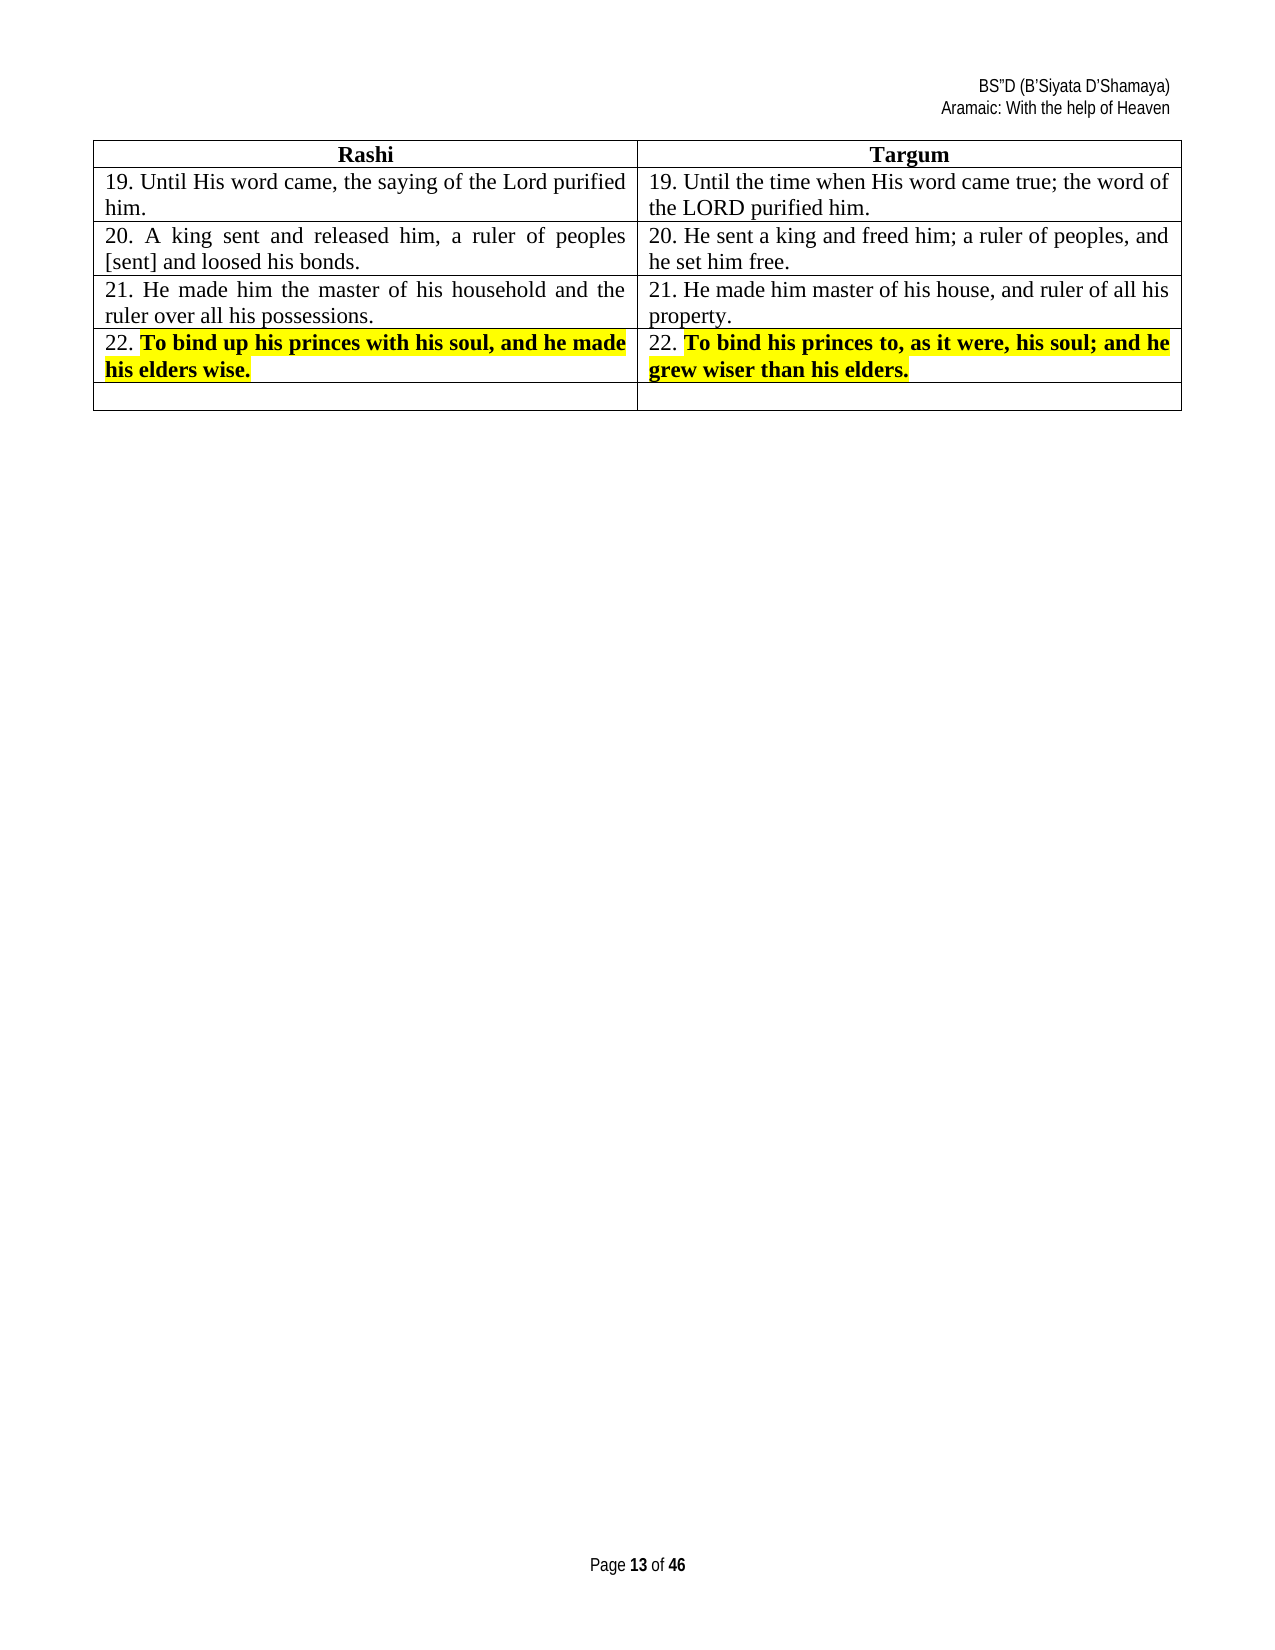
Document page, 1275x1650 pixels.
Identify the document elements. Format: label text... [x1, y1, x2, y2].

table_header Rashi [94, 141, 637, 167]
table_cell 21. He made him the master of his household and the ruler over all his possessions. [94, 276, 637, 328]
table_header Targum [638, 141, 1181, 167]
table_cell [638, 383, 1181, 409]
table_cell 20. A king sent and released him, a ruler of peoples [sent] and loosed his bonds. [94, 222, 637, 274]
table_cell [94, 383, 637, 409]
table_cell 21. He made him master of his house, and ruler of all his property. [638, 276, 1181, 328]
table_cell 20. He sent a king and freed him; a ruler of peoples, and he set him free. [638, 222, 1181, 274]
table_cell 22. To bind up his princes with his soul, and he made his elders wise. [251, 329, 637, 382]
table_cell 22. To bind his princes to, as it were, his soul; and he grew wiser than his elders. [909, 329, 1181, 382]
table_cell 19. Until the time when His word came true; the word of the LORD purified him. [638, 168, 1181, 221]
table_cell 19. Until His word came, the saying of the Lord purified him. [94, 168, 637, 221]
